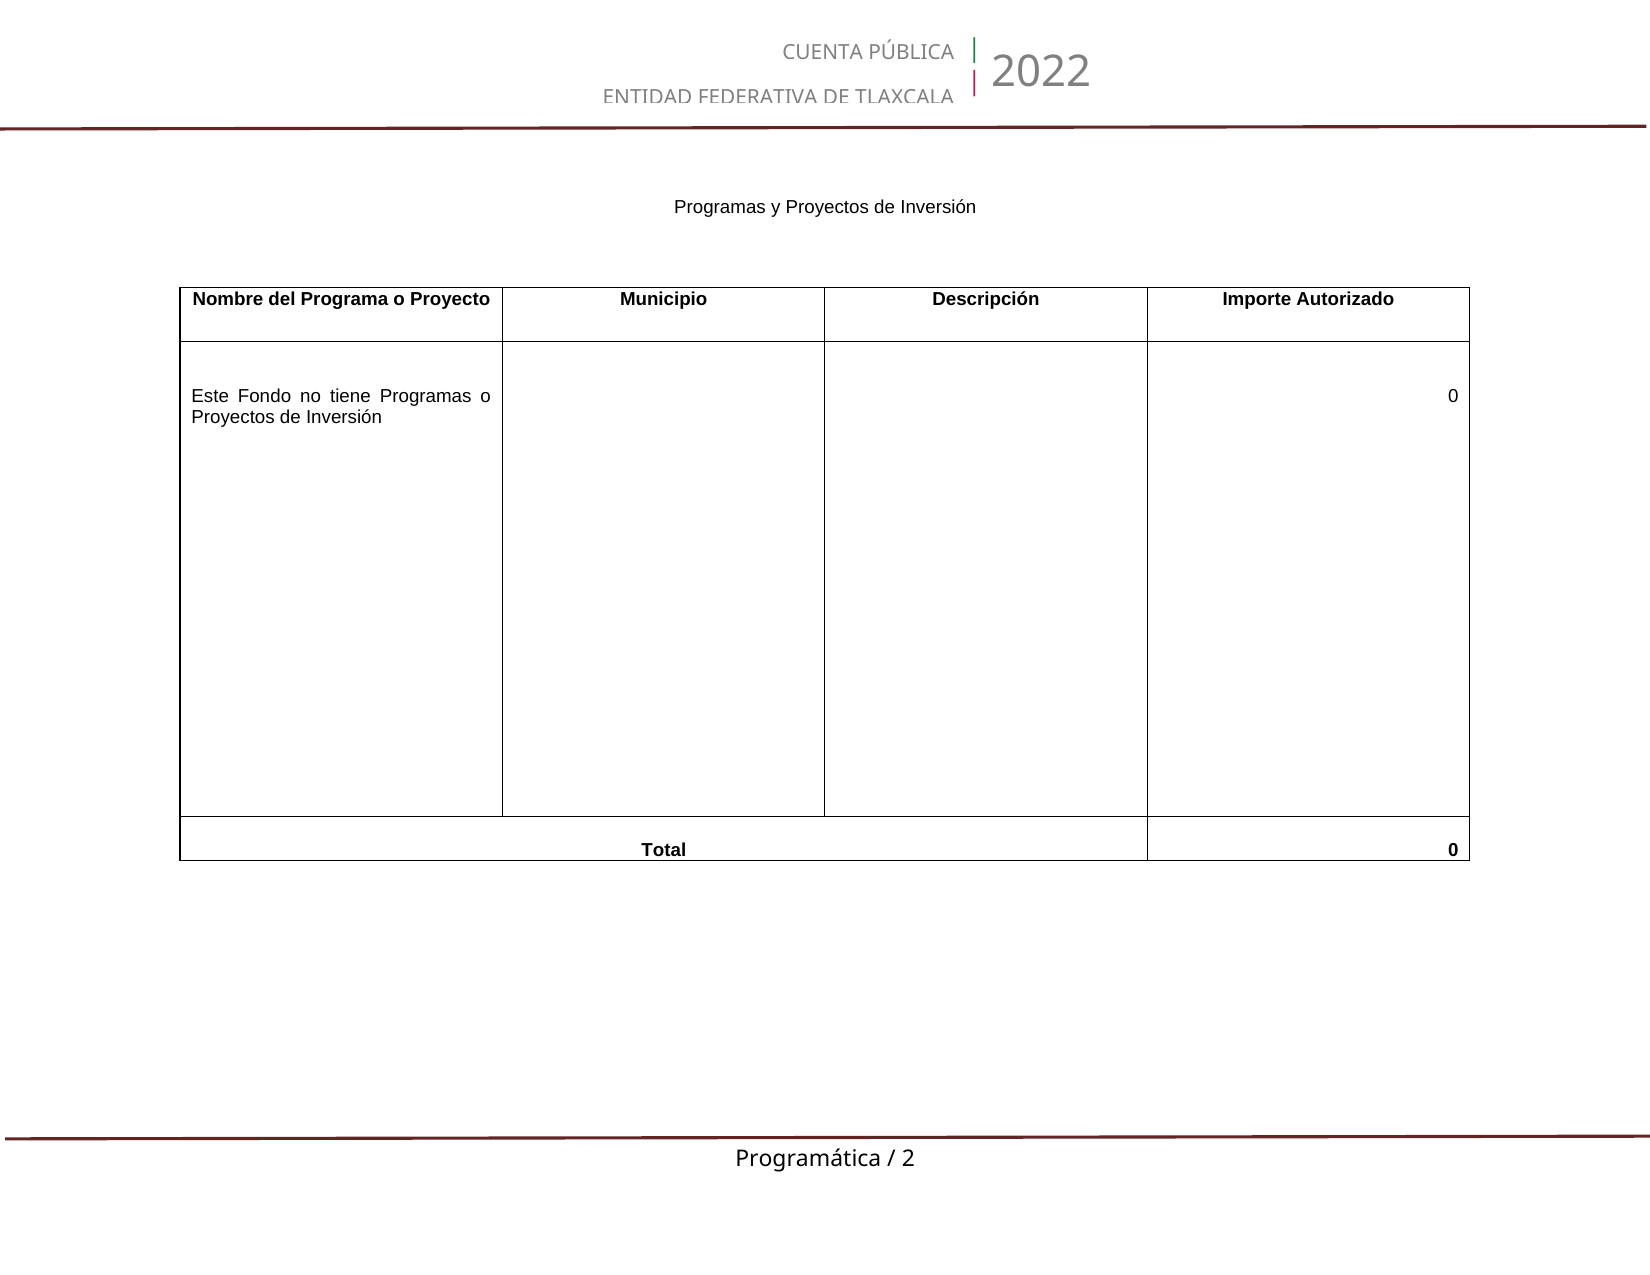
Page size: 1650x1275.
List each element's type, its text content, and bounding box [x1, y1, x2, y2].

table_cell [825, 342, 1147, 816]
table_cell [503, 342, 824, 816]
table_header Nombre del Programa o Proyecto [181, 288, 502, 341]
picture [968, 28, 985, 99]
table_header Descripción [825, 288, 1147, 341]
table_cell Este Fondo no tiene Programas o Proyectos de Inversión [181, 342, 502, 816]
text Programas y Proyectos de Inversión [112, 196, 1537, 217]
table_cell 0 [1148, 342, 1469, 816]
table_cell Total [181, 817, 1147, 860]
table_header Importe Autorizado [1148, 288, 1469, 341]
table_cell 0 [1148, 817, 1469, 860]
table_header Municipio [503, 288, 824, 341]
